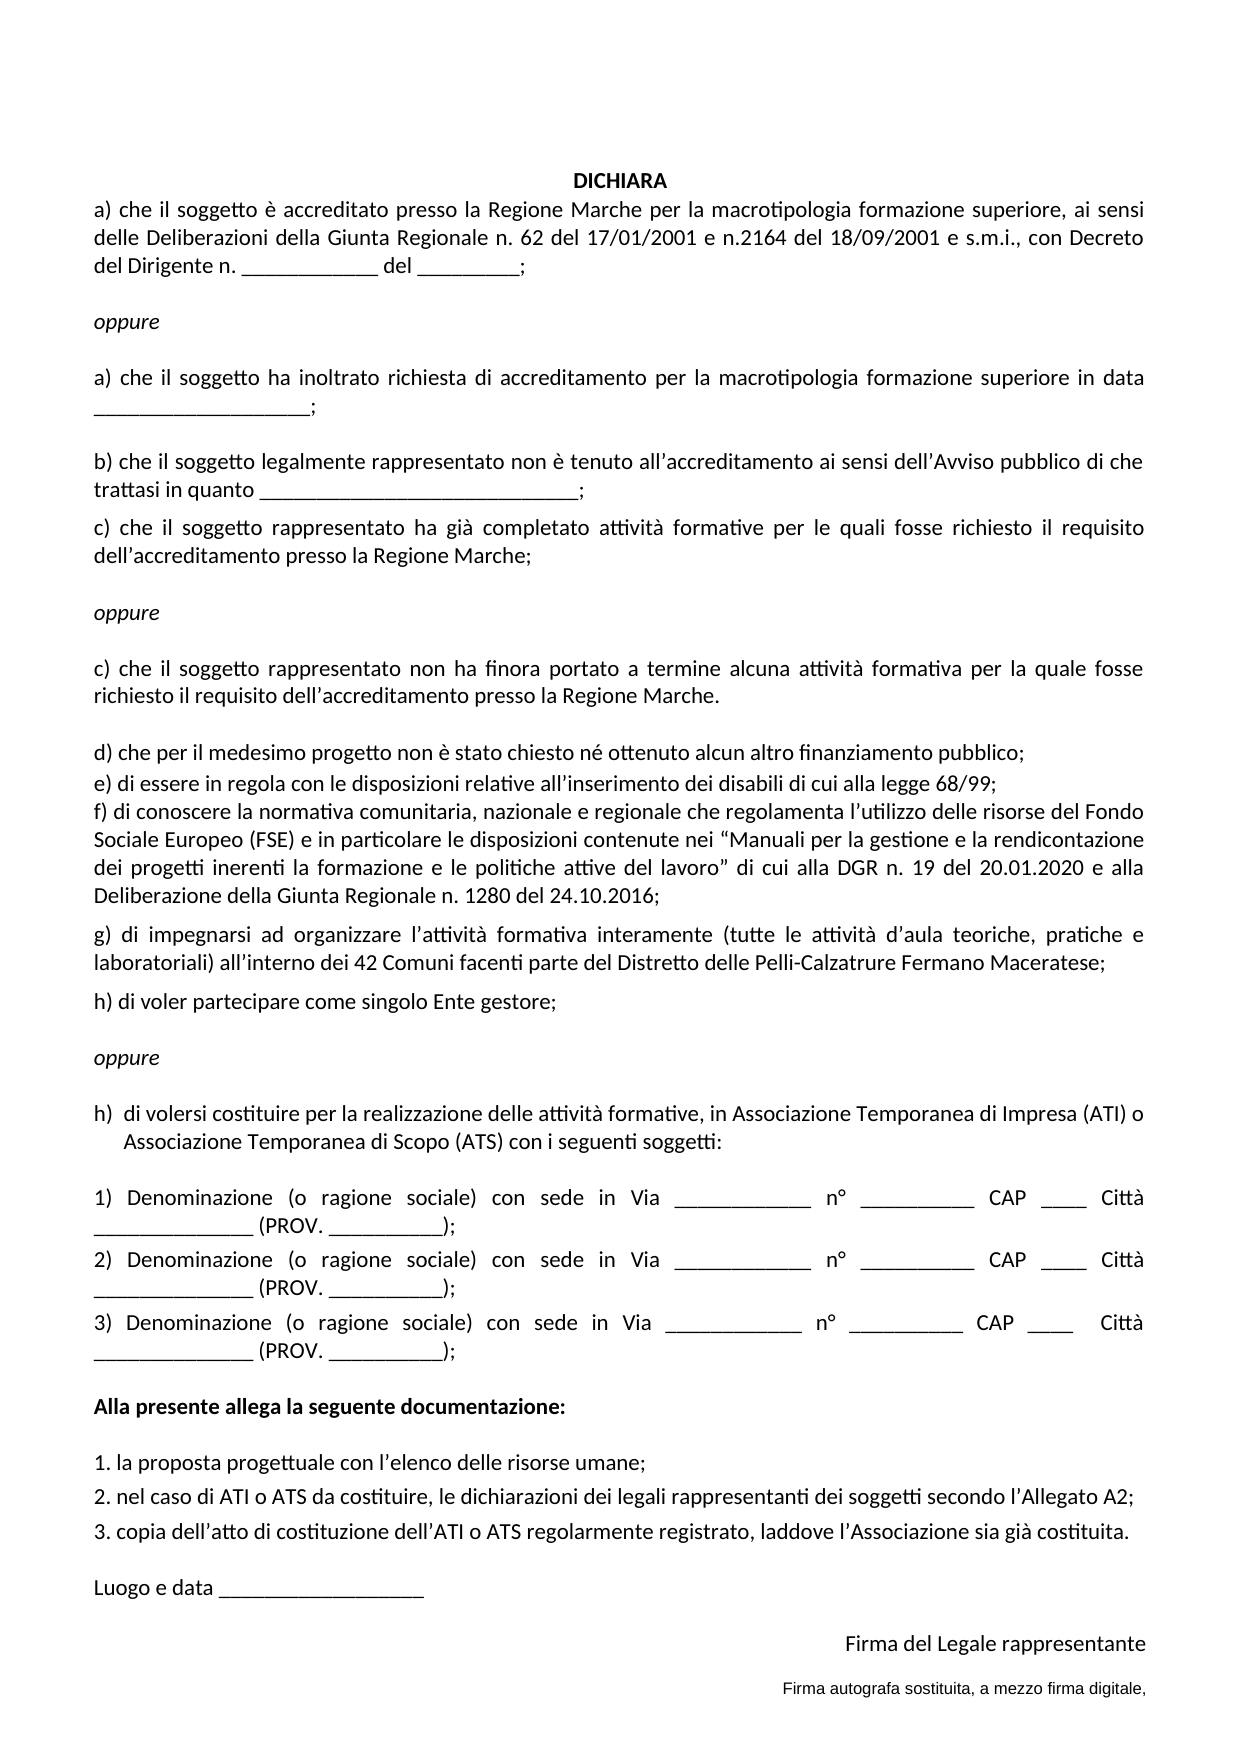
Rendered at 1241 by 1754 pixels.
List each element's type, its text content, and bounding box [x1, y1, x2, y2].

text 2. nel caso di ATI o ATS da costituire, le dichiarazioni dei legali rappresentanti dei soggetti secondo l’Allegato A2; [94, 1482, 1146, 1510]
text DICHIARA [94, 167, 1146, 195]
text h) di voler partecipare come singolo Ente gestore; [94, 987, 1146, 1015]
text oppure [94, 598, 1146, 626]
list di volersi costituire per la realizzazione delle attività formative, in Associazione Temporanea di Impresa (ATI) o Associazione Temporanea di Scopo (ATS) con i seguenti soggetti: [94, 1099, 1146, 1155]
text Luogo e data __________________ [94, 1573, 1146, 1601]
text Firma del Legale rappresentante [94, 1629, 1146, 1657]
text d) che per il medesimo progetto non è stato chiesto né ottenuto alcun altro finanziamento pubblico; [94, 738, 1146, 766]
text oppure [94, 1043, 1146, 1071]
text 2) Denominazione (o ragione sociale) con sede in Via ____________ n° __________ CAP ____ Città ______________ (PROV. __________); [94, 1246, 1146, 1302]
text 1) Denominazione (o ragione sociale) con sede in Via ____________ n° __________ CAP ____ Città ______________ (PROV. __________); [94, 1183, 1146, 1239]
text g) di impegnarsi ad organizzare l’attività formativa interamente (tutte le attività d’aula teoriche, pratiche e laboratoriali) all’interno dei 42 Comuni facenti parte del Distretto delle Pelli-Calzatrure Fermano Maceratese; [94, 920, 1146, 976]
text e) di essere in regola con le disposizioni relative all’inserimento dei disabili di cui alla legge 68/99; [94, 769, 1146, 797]
text a) che il soggetto è accreditato presso la Regione Marche per la macrotipologia formazione superiore, ai sensi delle Deliberazioni della Giunta Regionale n. 62 del 17/01/2001 e n.2164 del 18/09/2001 e s.m.i., con Decreto del Dirigente n. ____________ del _________; [94, 195, 1146, 279]
text 1. la proposta progettuale con l’elenco delle risorse umane; [94, 1448, 1146, 1476]
text c) che il soggetto rappresentato non ha finora portato a termine alcuna attività formativa per la quale fosse richiesto il requisito dell’accreditamento presso la Regione Marche. [94, 654, 1146, 710]
text 3) Denominazione (o ragione sociale) con sede in Via ____________ n° __________ CAP ____ Città ______________ (PROV. __________); [94, 1308, 1146, 1364]
text c) che il soggetto rappresentato ha già completato attività formative per le quali fosse richiesto il requisito dell’accreditamento presso la Regione Marche; [94, 513, 1146, 569]
text Firma autografa sostituita, a mezzo firma digitale, [94, 1678, 1146, 1698]
text Alla presente allega la seguente documentazione: [94, 1392, 1146, 1420]
text 3. copia dell’atto di costituzione dell’ATI o ATS regolarmente registrato, laddove l’Associazione sia già costituita. [94, 1517, 1146, 1545]
text f) di conoscere la normativa comunitaria, nazionale e regionale che regolamenta l’utilizzo delle risorse del Fondo Sociale Europeo (FSE) e in particolare le disposizioni contenute nei “Manuali per la gestione e la rendicontazione dei progetti inerenti la formazione e le politiche attive del lavoro” di cui alla DGR n. 19 del 20.01.2020 e alla Deliberazione della Giunta Regionale n. 1280 del 24.10.2016; [94, 797, 1146, 909]
text a) che il soggetto ha inoltrato richiesta di accreditamento per la macrotipologia formazione superiore in data ___________________; [94, 363, 1146, 419]
text b) che il soggetto legalmente rappresentato non è tenuto all’accreditamento ai sensi dell’Avviso pubblico di che trattasi in quanto ____________________________; [94, 447, 1146, 503]
text oppure [94, 307, 1146, 335]
